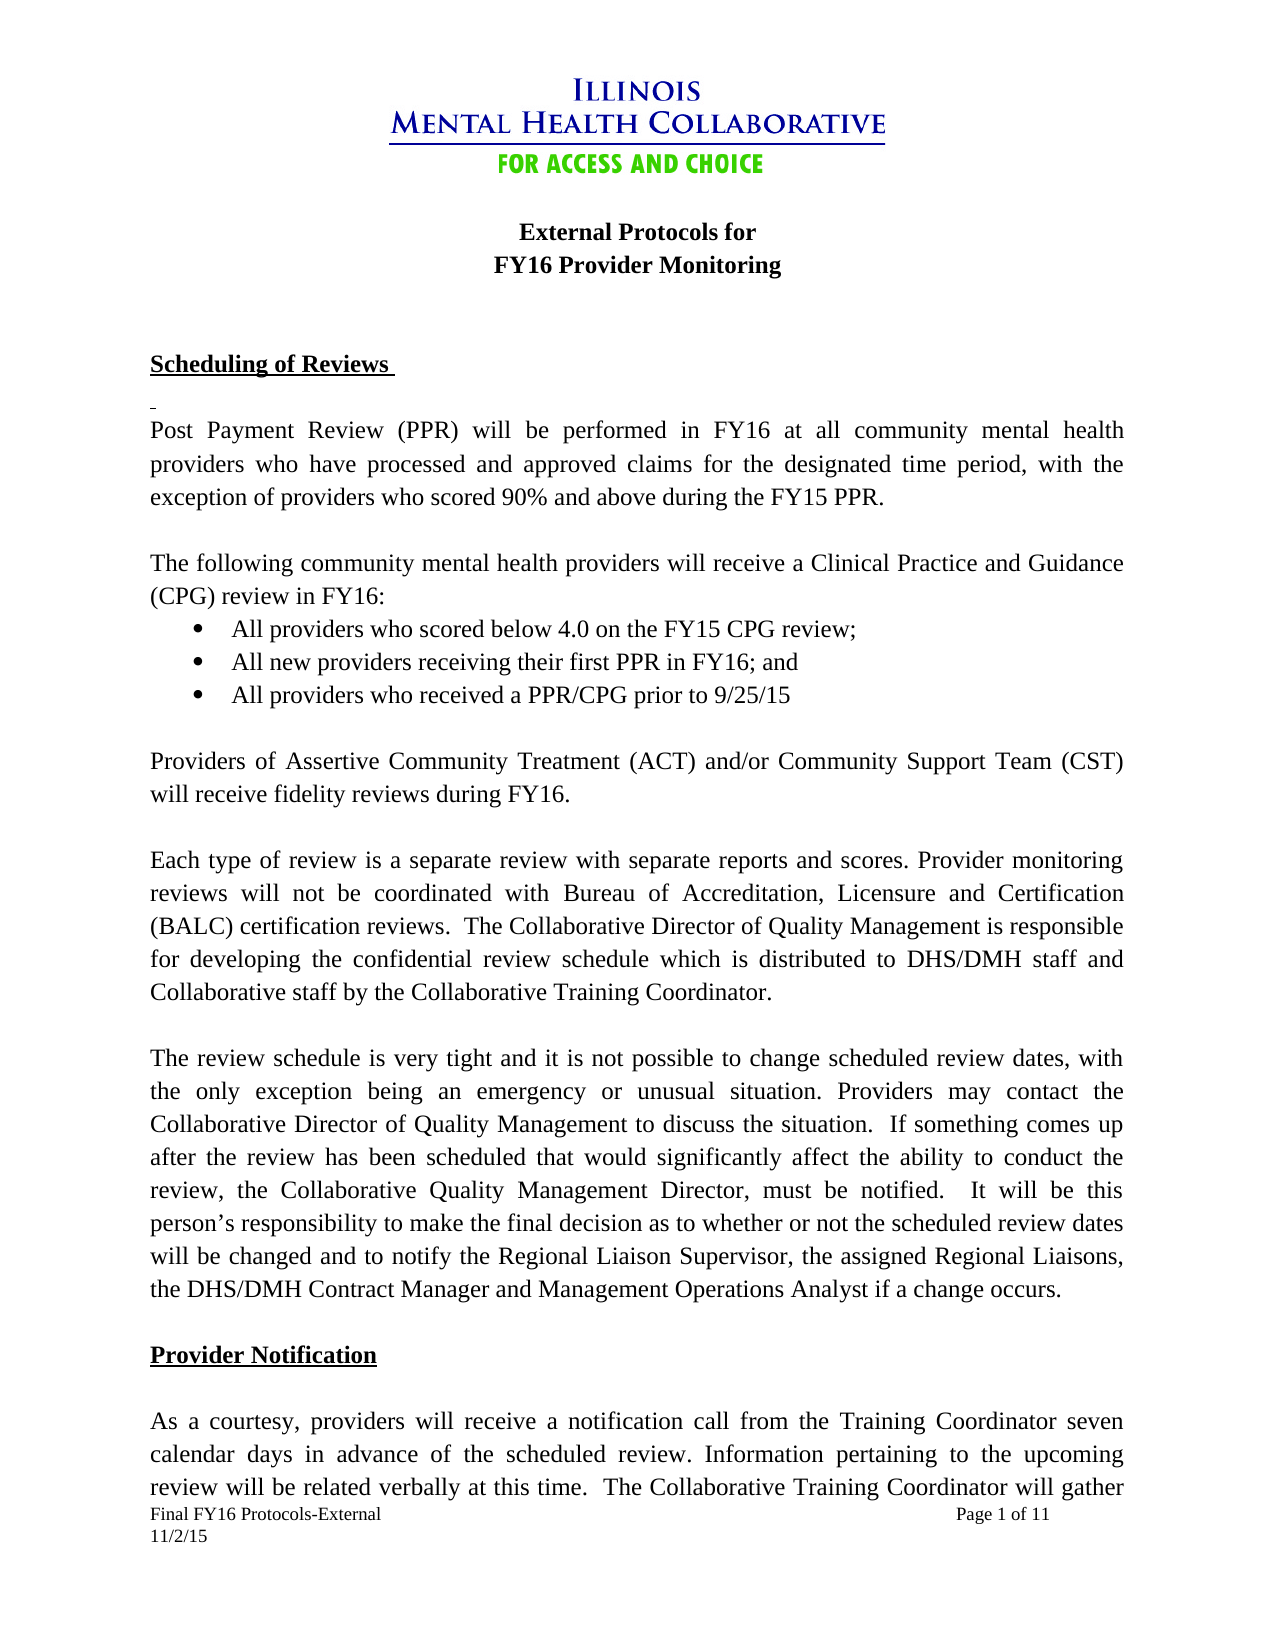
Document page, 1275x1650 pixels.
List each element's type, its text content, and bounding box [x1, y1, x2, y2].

list All providers who scored below 4.0 on the FY15 CPG review; [194, 614, 1125, 642]
text Providers of Assertive Community Treatment (ACT) and/or Community Support Team (CST) will receive fidelity reviews during FY16. [150, 746, 1125, 808]
list All providers who received a PPR/CPG prior to 9/25/15 [194, 680, 1125, 708]
text The following community mental health providers will receive a Clinical Practice and Guidance (CPG) review in FY16: [150, 548, 1125, 609]
text Each type of review is a separate review with separate reports and scores. Provider monitoring reviews will not be coordinated with Bureau of Accreditation, Licensure and Certification (BALC) certification reviews. The Collaborative Director of Quality Management is responsible for developing the confidential review schedule which is distributed to DHS/DMH staff and Collaborative staff by the Collaborative Training Coordinator. [150, 845, 1125, 1006]
list All new providers receiving their first PPR in FY16; and [194, 647, 1125, 676]
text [150, 1406, 1125, 1501]
text Scheduling of Reviews [150, 349, 1125, 378]
text External Protocols for [150, 217, 1125, 246]
picture [389, 75, 886, 181]
text Post Payment Review (PPR) will be performed in FY16 at all community mental health providers who have processed and approved claims for the designated time period, with the exception of providers who scored 90% and above during the FY15 PPR. [150, 416, 1125, 510]
text FY16 Provider Monitoring [150, 251, 1125, 279]
text The review schedule is very tight and it is not possible to change scheduled review dates, with the only exception being an emergency or unusual situation. Providers may contact the Collaborative Director of Quality Management to discuss the situation. If something comes up after the review has been scheduled that would significantly affect the ability to conduct the review, the Collaborative Quality Management Director, must be notified. It will be this person’s responsibility to make the final decision as to whether or not the scheduled review dates will be changed and to notify the Regional Liaison Supervisor, the assigned Regional Liaisons, the DHS/DMH Contract Manager and Management Operations Analyst if a change occurs. [150, 1043, 1125, 1303]
text Provider Notification [150, 1340, 1125, 1369]
